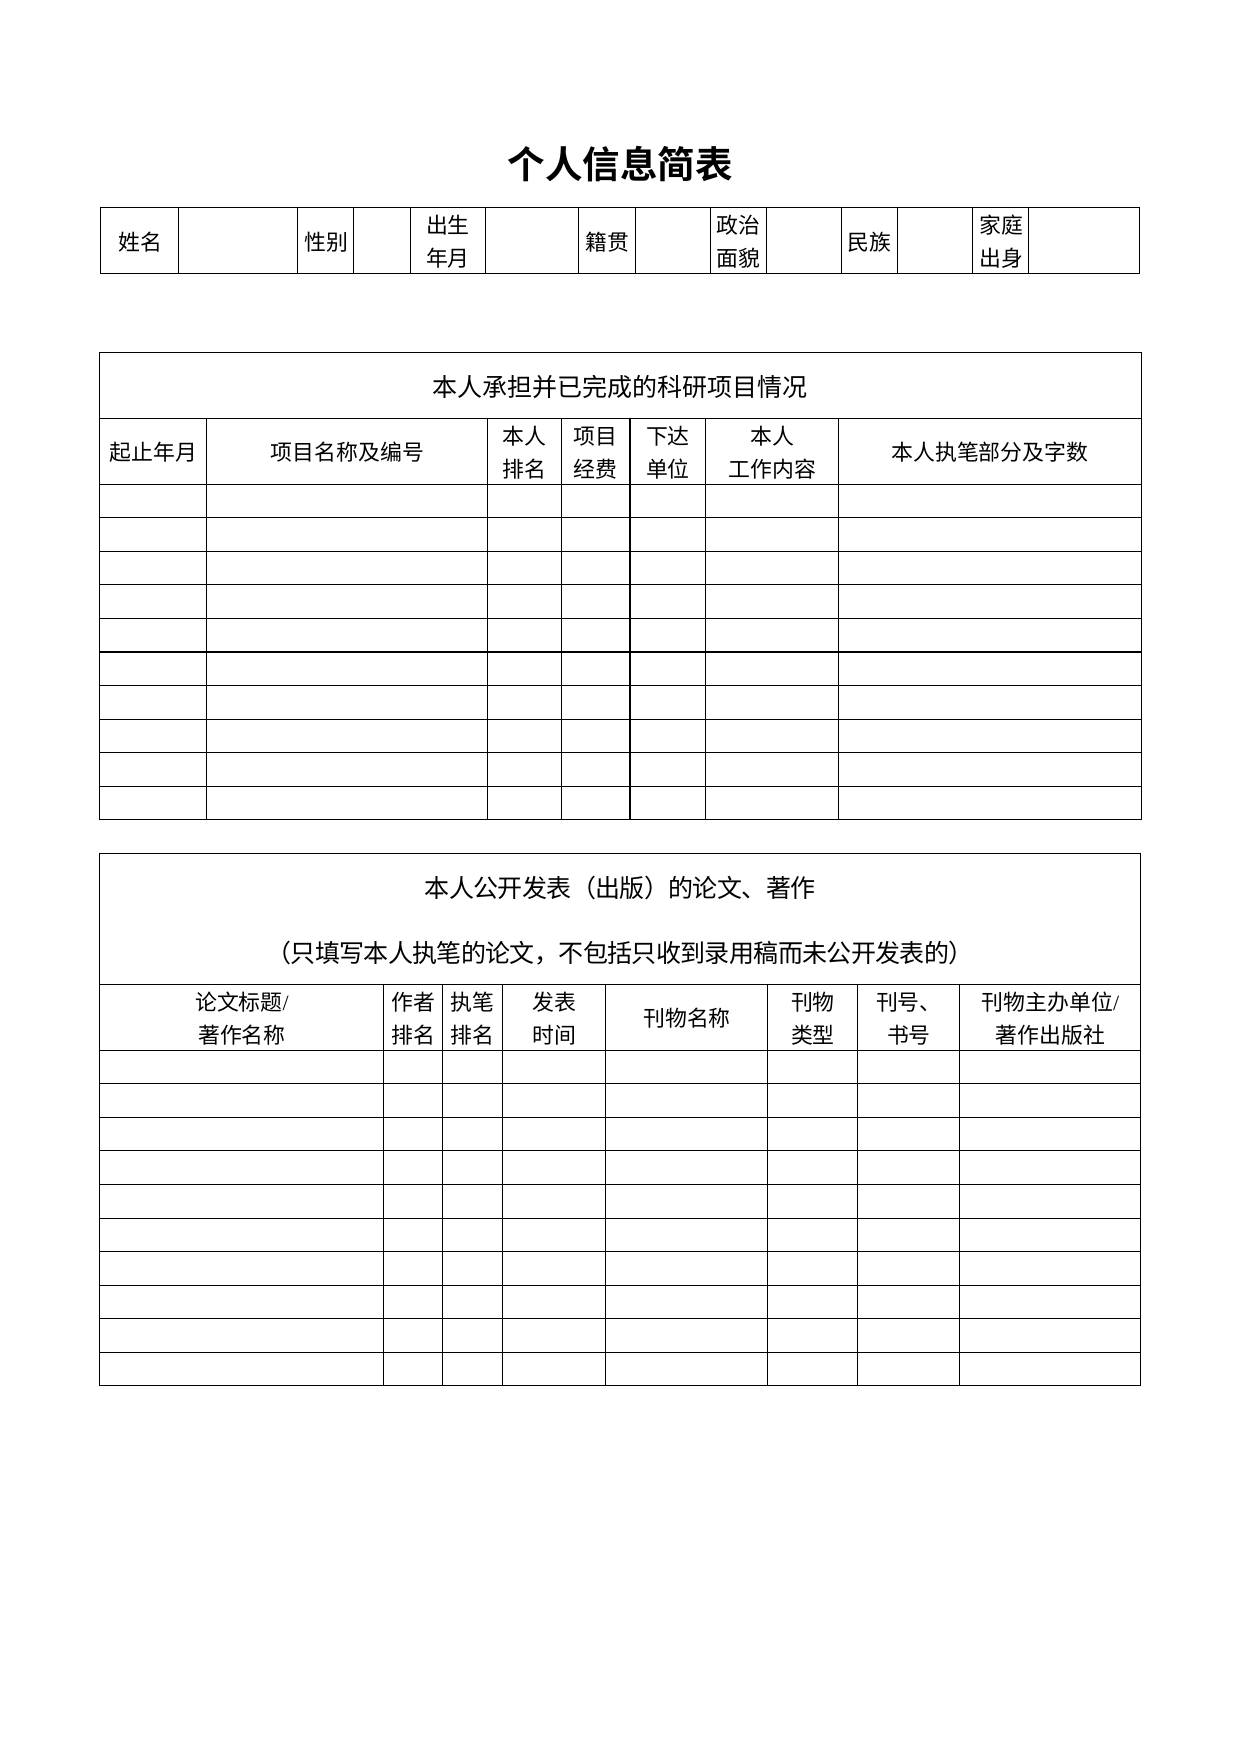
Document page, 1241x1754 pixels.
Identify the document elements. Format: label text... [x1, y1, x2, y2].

table_cell [706, 753, 838, 786]
table_cell [631, 686, 705, 718]
table_cell [443, 1118, 502, 1150]
table_cell [207, 686, 487, 718]
table_cell [768, 1051, 857, 1083]
table_header [179, 208, 297, 273]
table_cell [960, 1319, 1140, 1352]
table_cell [384, 1353, 442, 1385]
table_cell [631, 585, 705, 618]
table_cell 起止年月 [100, 419, 206, 484]
table_cell 执笔 排名 [443, 985, 502, 1050]
table_cell [768, 1252, 857, 1284]
table_cell [207, 787, 487, 819]
table_cell [443, 1185, 502, 1217]
table_cell [706, 552, 838, 584]
table_cell [631, 518, 705, 551]
table_cell [100, 1118, 383, 1150]
table_cell [562, 753, 629, 786]
table_cell [858, 1151, 959, 1184]
table_cell [839, 686, 1141, 718]
table_cell [100, 1051, 383, 1083]
table_cell [562, 653, 629, 685]
table_header 本人承担并已完成的科研项目情况 [100, 353, 1141, 418]
table_cell [606, 1185, 767, 1217]
table_cell [839, 787, 1141, 819]
table_header 性别 [298, 208, 353, 273]
table_cell 本人执笔部分及字数 [839, 419, 1141, 484]
table_cell [100, 1185, 383, 1217]
table_cell [839, 720, 1141, 752]
table_header [486, 208, 578, 273]
table_header 民族 [842, 208, 897, 273]
table_cell [503, 1286, 605, 1318]
table_cell [706, 485, 838, 517]
table_cell [100, 518, 206, 551]
table_cell [100, 686, 206, 718]
table_cell [606, 1252, 767, 1284]
table_cell [706, 787, 838, 819]
table_cell [706, 619, 838, 651]
table_cell [631, 552, 705, 584]
table_cell [503, 1051, 605, 1083]
table_cell [562, 686, 629, 718]
table_cell 本人 排名 [488, 419, 561, 484]
table_cell [839, 619, 1141, 651]
table_cell [768, 1286, 857, 1318]
table_cell [100, 1219, 383, 1251]
table_cell [839, 753, 1141, 786]
table_cell [100, 1353, 383, 1385]
table_cell [960, 1151, 1140, 1184]
table_cell [839, 552, 1141, 584]
table_cell [207, 485, 487, 517]
table_cell [207, 720, 487, 752]
table_cell [488, 585, 561, 618]
table_cell [488, 720, 561, 752]
table_cell [562, 787, 629, 819]
table_cell [443, 1219, 502, 1251]
table_cell 作者 排名 [384, 985, 442, 1050]
table_cell [706, 653, 838, 685]
table_header [636, 208, 710, 273]
table_cell [706, 720, 838, 752]
table_header [1029, 208, 1139, 273]
table_cell [839, 653, 1141, 685]
table_cell [100, 552, 206, 584]
table_cell [606, 1051, 767, 1083]
table_cell [768, 1319, 857, 1352]
table_cell [100, 787, 206, 819]
table_cell [858, 1286, 959, 1318]
table_cell [100, 653, 206, 685]
table_cell [488, 485, 561, 517]
table_cell [960, 1084, 1140, 1117]
table_cell 项目名称及编号 [207, 419, 487, 484]
table_cell [207, 552, 487, 584]
table_cell [562, 485, 629, 517]
table_header [354, 208, 410, 273]
table_cell [443, 1084, 502, 1117]
table_cell [384, 1051, 442, 1083]
table_cell [443, 1353, 502, 1385]
table_cell [606, 1286, 767, 1318]
table_cell [960, 1252, 1140, 1284]
table_cell [384, 1286, 442, 1318]
table_cell [606, 1353, 767, 1385]
table_cell [768, 1151, 857, 1184]
table_header 籍贯 [579, 208, 635, 273]
table_cell 刊物名称 [606, 985, 767, 1050]
table_cell [858, 1118, 959, 1150]
table_cell [606, 1219, 767, 1251]
table_header 姓名 [101, 208, 178, 273]
table_cell [631, 787, 705, 819]
table_cell 发表 时间 [503, 985, 605, 1050]
table_cell [768, 1353, 857, 1385]
table_cell [562, 720, 629, 752]
table_cell [384, 1219, 442, 1251]
table_cell [706, 585, 838, 618]
table_cell [503, 1084, 605, 1117]
table_cell [384, 1084, 442, 1117]
table_cell [503, 1219, 605, 1251]
table_cell [606, 1151, 767, 1184]
table_cell [606, 1319, 767, 1352]
table_cell [207, 619, 487, 651]
table_cell [100, 1151, 383, 1184]
table_cell [768, 1219, 857, 1251]
table_cell 刊号、 书号 [858, 985, 959, 1050]
table_cell [858, 1319, 959, 1352]
table_cell [384, 1319, 442, 1352]
table_cell [488, 518, 561, 551]
table_header [767, 208, 841, 273]
table_header [898, 208, 972, 273]
table_cell [207, 585, 487, 618]
table_cell 本人 工作内容 [706, 419, 838, 484]
table_cell [631, 720, 705, 752]
table_cell [960, 1185, 1140, 1217]
table_cell [858, 1185, 959, 1217]
table_cell [839, 518, 1141, 551]
table_cell [443, 1051, 502, 1083]
table_cell [960, 1286, 1140, 1318]
table_cell [100, 1252, 383, 1284]
table_cell [207, 653, 487, 685]
table_cell [960, 1219, 1140, 1251]
table_cell [384, 1118, 442, 1150]
table_cell [100, 1319, 383, 1352]
table_cell [768, 1084, 857, 1117]
table_cell [768, 1118, 857, 1150]
table_cell [100, 720, 206, 752]
table_cell [858, 1051, 959, 1083]
table_cell [100, 585, 206, 618]
table_cell [858, 1252, 959, 1284]
table_cell 刊物 类型 [768, 985, 857, 1050]
table_cell 下达 单位 [631, 419, 705, 484]
table_header 政治面貌 [711, 208, 766, 273]
table_cell [706, 518, 838, 551]
table_cell [858, 1219, 959, 1251]
table_cell [100, 753, 206, 786]
table_cell [960, 1353, 1140, 1385]
table_cell [562, 518, 629, 551]
table_cell [488, 653, 561, 685]
table_cell [443, 1319, 502, 1352]
table_cell [443, 1286, 502, 1318]
table_cell [606, 1118, 767, 1150]
table_cell [384, 1151, 442, 1184]
table_header 本人公开发表（出版）的论文、著作 （只填写本人执笔的论文，不包括只收到录用稿而未公开发表的） [100, 854, 1140, 984]
table_cell [631, 485, 705, 517]
table_cell [503, 1118, 605, 1150]
table_cell [503, 1185, 605, 1217]
table_cell [858, 1084, 959, 1117]
table_cell [503, 1151, 605, 1184]
table_cell [562, 552, 629, 584]
table_cell [839, 585, 1141, 618]
table_cell [839, 485, 1141, 517]
table_cell [488, 619, 561, 651]
text 个人信息简表 [148, 129, 1092, 194]
table_cell [100, 619, 206, 651]
table_cell [562, 619, 629, 651]
table_cell [503, 1252, 605, 1284]
table_cell [631, 753, 705, 786]
table_cell 刊物主办单位/ 著作出版社 [960, 985, 1140, 1050]
table_cell [443, 1252, 502, 1284]
table_cell [768, 1185, 857, 1217]
table_cell [488, 686, 561, 718]
table_cell [488, 787, 561, 819]
table_cell [100, 485, 206, 517]
table_cell [631, 619, 705, 651]
table_cell [503, 1319, 605, 1352]
table_cell [207, 518, 487, 551]
table_header 家庭 出身 [973, 208, 1028, 273]
table_cell [960, 1051, 1140, 1083]
table_cell [488, 753, 561, 786]
table_cell [443, 1151, 502, 1184]
table_cell [503, 1353, 605, 1385]
table_cell [960, 1118, 1140, 1150]
table_header 出生 年月 [411, 208, 485, 273]
table_cell [384, 1185, 442, 1217]
table_cell [207, 753, 487, 786]
table_cell [100, 1084, 383, 1117]
table_cell [384, 1252, 442, 1284]
table_cell [606, 1084, 767, 1117]
table_cell 论文标题/ 著作名称 [100, 985, 383, 1050]
table_cell [488, 552, 561, 584]
table_cell [562, 585, 629, 618]
table_cell [858, 1353, 959, 1385]
table_cell [100, 1286, 383, 1318]
table_cell [631, 653, 705, 685]
table_cell [706, 686, 838, 718]
table_cell 项目 经费 [562, 419, 629, 484]
